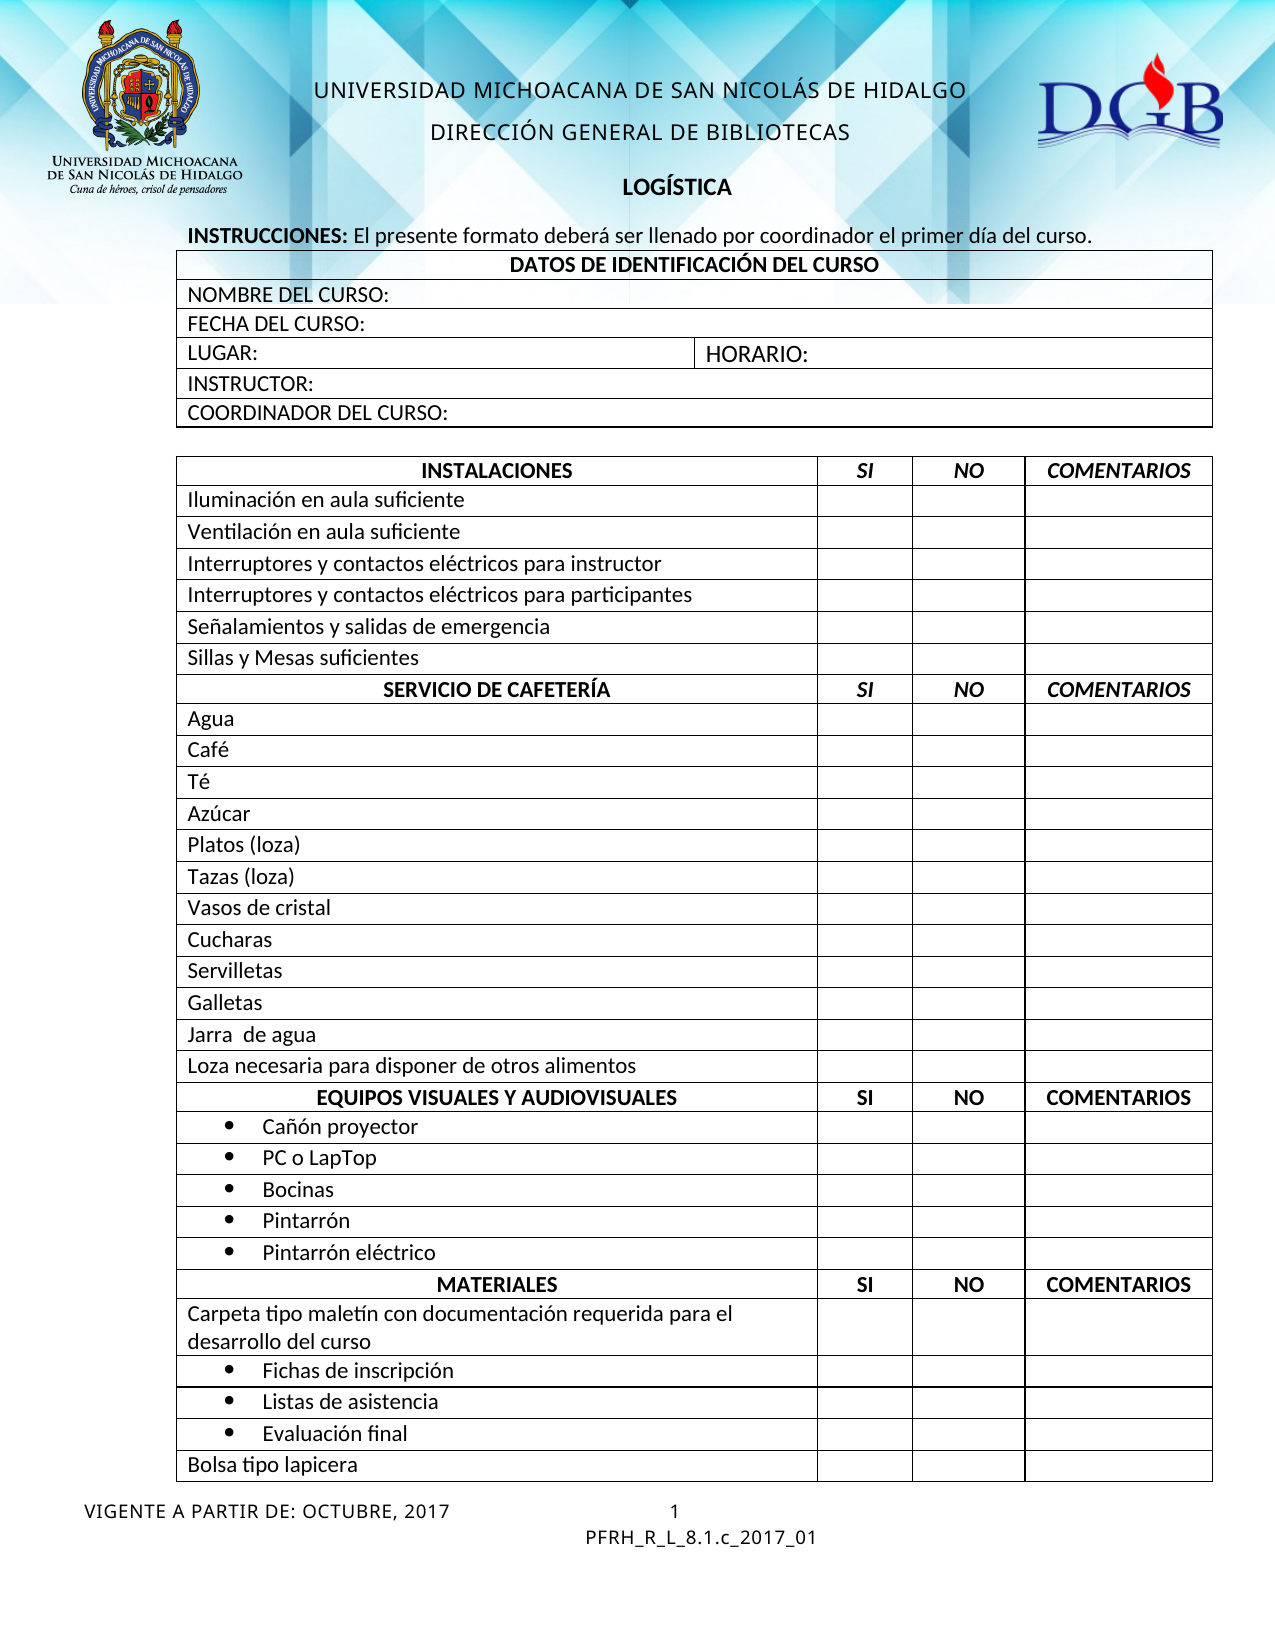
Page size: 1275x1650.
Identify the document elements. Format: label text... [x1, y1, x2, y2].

table_cell SI [818, 1270, 912, 1298]
table_cell Tazas (loza) [177, 862, 817, 892]
table_cell COMENTARIOS [1026, 675, 1212, 703]
picture [0, 0, 1275, 304]
table_cell Iluminación en aula suficiente [177, 486, 817, 516]
table_cell [1026, 549, 1212, 579]
table_cell [818, 1419, 912, 1449]
table_cell [1026, 580, 1212, 611]
table_cell Servilletas [177, 957, 817, 987]
table_cell [1026, 767, 1212, 798]
table_cell [1026, 957, 1212, 987]
table_cell [913, 767, 1024, 798]
table_cell LUGAR: [177, 338, 694, 368]
table_cell Café [177, 736, 817, 766]
table_cell Cañón proyector [177, 1112, 817, 1142]
table_cell SI [818, 1083, 912, 1111]
table_cell MATERIALES [177, 1270, 817, 1298]
table_cell [913, 925, 1024, 956]
table_header SI [818, 457, 912, 484]
table_cell Sillas y Mesas suficientes [177, 644, 817, 674]
table_cell Loza necesaria para disponer de otros alimentos [177, 1051, 817, 1082]
table_cell [913, 894, 1024, 924]
table_cell [818, 894, 912, 924]
table_cell [818, 862, 912, 892]
table_cell [818, 1356, 912, 1386]
table_cell Té [177, 767, 817, 798]
table_cell [1026, 1112, 1212, 1142]
table_cell Fichas de inscripción [177, 1356, 817, 1386]
table_cell [1026, 925, 1212, 956]
table_cell [913, 1419, 1024, 1449]
table_cell [1026, 1419, 1212, 1449]
table_cell [913, 1020, 1024, 1050]
table_cell [913, 862, 1024, 892]
table_cell Platos (loza) [177, 830, 817, 861]
table_cell [818, 1112, 912, 1142]
table_cell Galletas [177, 988, 817, 1019]
table_cell [1026, 736, 1212, 766]
table_cell [913, 1207, 1024, 1237]
table_cell [818, 799, 912, 829]
table_header COMENTARIOS [1026, 457, 1212, 484]
table_cell [1026, 1451, 1212, 1481]
table_cell PC o LapTop [177, 1144, 817, 1174]
table_cell [818, 1207, 912, 1237]
table_cell [913, 1388, 1024, 1418]
table_cell [818, 612, 912, 642]
table_cell [913, 736, 1024, 766]
table_cell [913, 988, 1024, 1019]
table_cell [818, 830, 912, 861]
table_cell [818, 925, 912, 956]
table_cell [1026, 988, 1212, 1019]
table_cell [1026, 1299, 1212, 1355]
table_cell [913, 1451, 1024, 1481]
table_cell [1026, 894, 1212, 924]
table_cell [818, 486, 912, 516]
table_cell [913, 580, 1024, 611]
table_cell [1026, 1238, 1212, 1269]
table_cell [1026, 1051, 1212, 1082]
table_cell Bocinas [177, 1175, 817, 1206]
table_cell [1026, 517, 1212, 548]
table_cell Ventilación en aula suficiente [177, 517, 817, 548]
table_cell [818, 1388, 912, 1418]
table_cell Carpeta tipo maletín con documentación requerida para el desarrollo del curso [177, 1299, 817, 1355]
table_cell [913, 1299, 1024, 1355]
table_cell NO [913, 1083, 1024, 1111]
table_cell HORARIO: [695, 338, 1212, 368]
table_cell [913, 644, 1024, 674]
table_cell [1026, 830, 1212, 861]
table_cell [818, 1175, 912, 1206]
table_cell [818, 988, 912, 1019]
table_cell [818, 957, 912, 987]
table_cell [1026, 1144, 1212, 1174]
table_cell Interruptores y contactos eléctricos para participantes [177, 580, 817, 611]
table_cell [818, 1051, 912, 1082]
table_cell COORDINADOR DEL CURSO: [177, 399, 1212, 426]
table_cell Pintarrón [177, 1207, 817, 1237]
table_cell [1026, 1356, 1212, 1386]
table_cell [1026, 1388, 1212, 1418]
table_cell [913, 957, 1024, 987]
table_cell EQUIPOS VISUALES Y AUDIOVISUALES [177, 1083, 817, 1111]
text INSTRUCCIONES: El presente formato deberá ser llenado por coordinador el primer día del curso. [187, 222, 1167, 249]
table_cell [913, 1238, 1024, 1269]
table_cell Evaluación final [177, 1419, 817, 1449]
table_cell [818, 767, 912, 798]
table_cell Cucharas [177, 925, 817, 956]
table_cell SERVICIO DE CAFETERÍA [177, 675, 817, 703]
table_header NO [913, 457, 1024, 484]
table_header DATOS DE IDENTIFICACIÓN DEL CURSO [177, 251, 1212, 279]
table_cell [913, 1112, 1024, 1142]
table_cell [1026, 1175, 1212, 1206]
table_cell Listas de asistencia [177, 1388, 817, 1418]
table_cell [913, 830, 1024, 861]
table_cell [913, 1144, 1024, 1174]
table_cell [818, 704, 912, 734]
table_cell [818, 1238, 912, 1269]
table_cell Vasos de cristal [177, 894, 817, 924]
table_cell [913, 486, 1024, 516]
table_cell Jarra de agua [177, 1020, 817, 1050]
table_cell Señalamientos y salidas de emergencia [177, 612, 817, 642]
table_cell [1026, 704, 1212, 734]
table_cell [913, 1051, 1024, 1082]
table_cell [818, 644, 912, 674]
table_cell Pintarrón eléctrico [177, 1238, 817, 1269]
table_cell [913, 612, 1024, 642]
table_cell [818, 1144, 912, 1174]
table_cell COMENTARIOS [1026, 1083, 1212, 1111]
table_header INSTALACIONES [177, 457, 817, 484]
table_cell [818, 580, 912, 611]
table_cell [818, 1020, 912, 1050]
table_cell Bolsa tipo lapicera [177, 1451, 817, 1481]
table_cell Agua [177, 704, 817, 734]
table_cell [913, 517, 1024, 548]
table_cell [818, 1451, 912, 1481]
table_cell [818, 736, 912, 766]
table_cell [913, 799, 1024, 829]
table_cell NOMBRE DEL CURSO: [177, 280, 1212, 308]
table_cell [913, 549, 1024, 579]
table_cell NO [913, 1270, 1024, 1298]
table_cell [1026, 799, 1212, 829]
table_cell [1026, 862, 1212, 892]
table_cell [818, 517, 912, 548]
table_cell [913, 1175, 1024, 1206]
table_cell [818, 1299, 912, 1355]
table_cell Interruptores y contactos eléctricos para instructor [177, 549, 817, 579]
table_cell [1026, 1207, 1212, 1237]
table_cell [1026, 486, 1212, 516]
table_cell INSTRUCTOR: [177, 369, 1212, 397]
table_cell COMENTARIOS [1026, 1270, 1212, 1298]
table_cell [1026, 612, 1212, 642]
table_cell SI [818, 675, 912, 703]
table_cell FECHA DEL CURSO: [177, 309, 1212, 337]
table_cell [818, 549, 912, 579]
table_cell [913, 704, 1024, 734]
table_cell [1026, 644, 1212, 674]
table_cell [1026, 1020, 1212, 1050]
table_cell NO [913, 675, 1024, 703]
table_cell Azúcar [177, 799, 817, 829]
table_cell [913, 1356, 1024, 1386]
